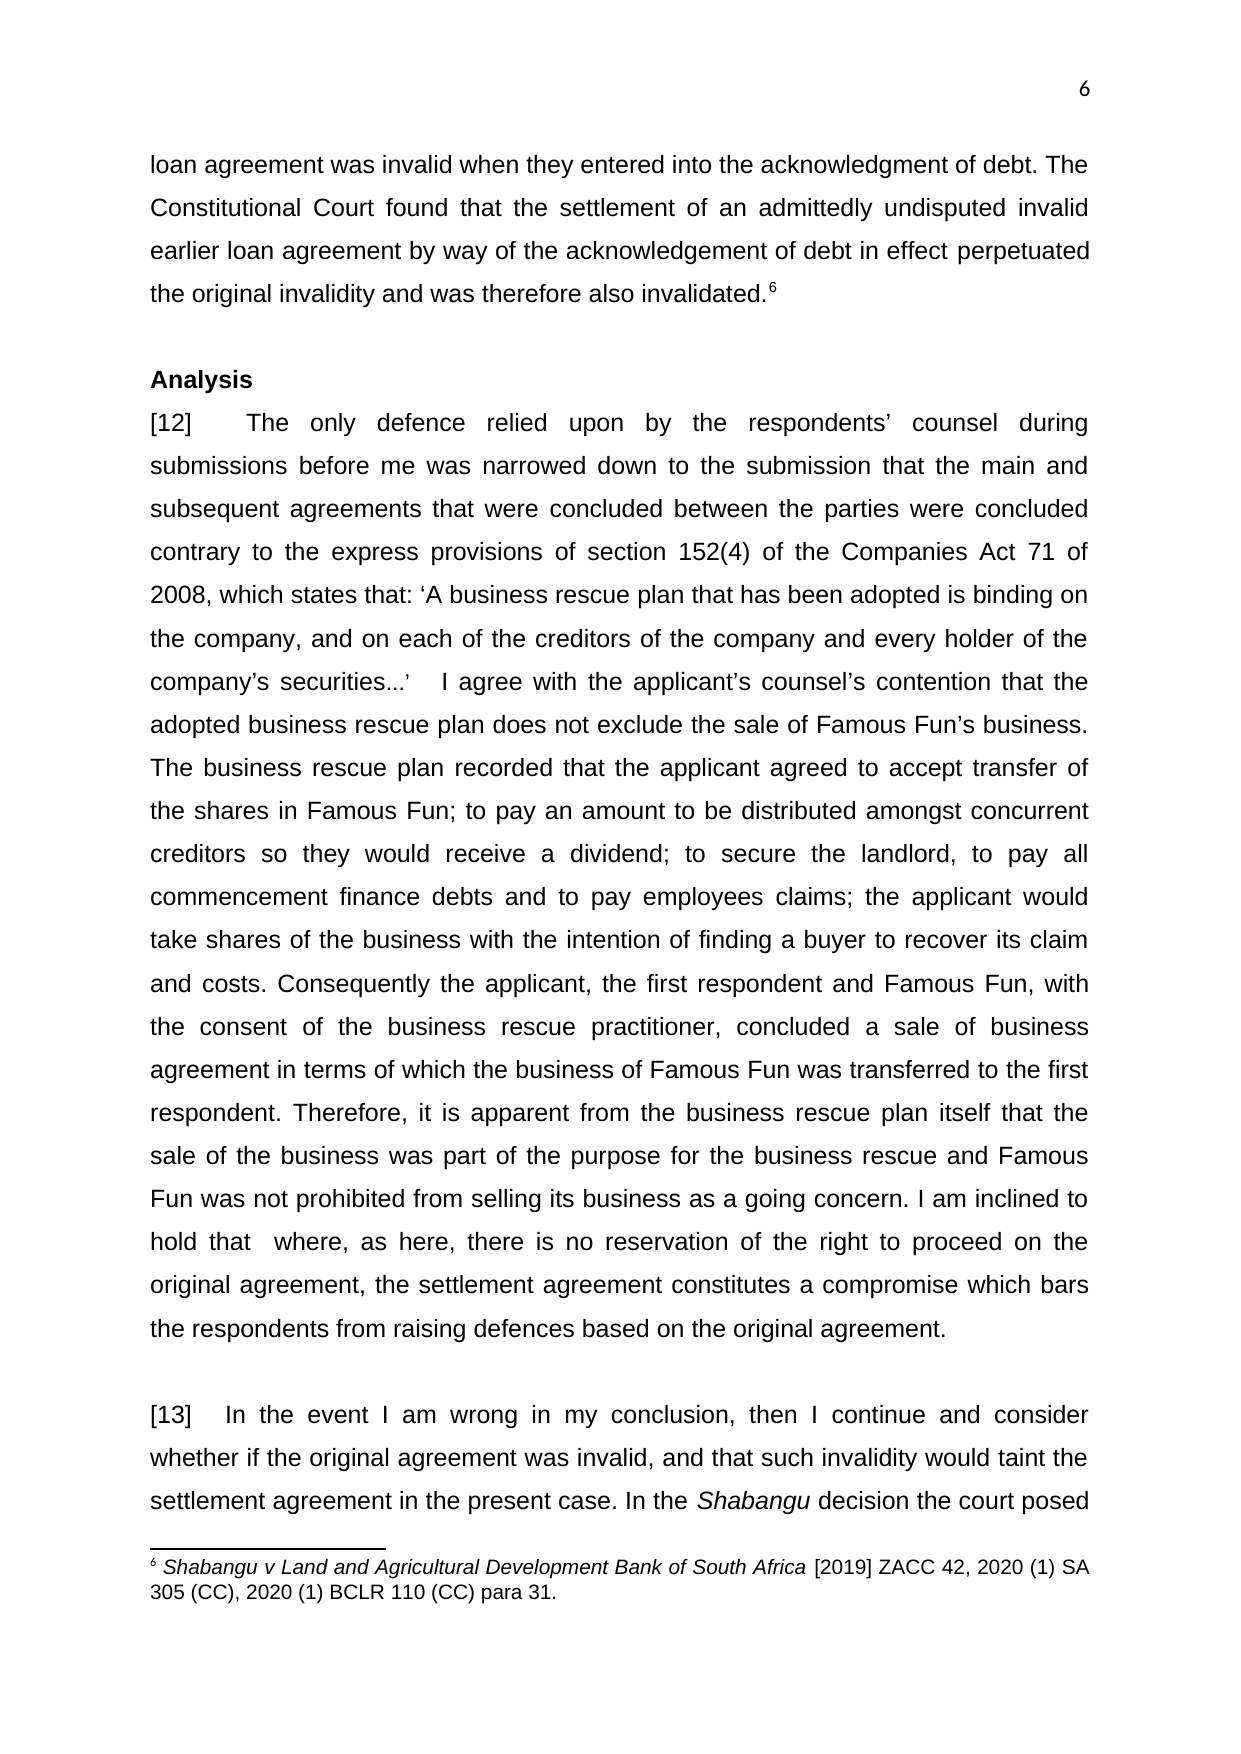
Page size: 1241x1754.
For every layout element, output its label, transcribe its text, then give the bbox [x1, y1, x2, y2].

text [150, 1400, 1090, 1515]
text [12] The only defence relied upon by the respondents’ counsel during submissions before me was narrowed down to the submission that the main and subsequent agreements that were concluded between the parties were concluded contrary to the express provisions of section 152(4) of the Companies Act 71 of 2008, which states that: ‘A business rescue plan that has been adopted is binding on the company, and on each of the creditors of the company and every holder of the company’s securities...’ I agree with the applicant’s counsel’s contention that the adopted business rescue plan does not exclude the sale of Famous Fun’s business. The business rescue plan recorded that the applicant agreed to accept transfer of the shares in Famous Fun; to pay an amount to be distributed amongst concurrent creditors so they would receive a dividend; to secure the landlord, to pay all commencement finance debts and to pay employees claims; the applicant would take shares of the business with the intention of finding a buyer to recover its claim and costs. Consequently the applicant, the first respondent and Famous Fun, with the consent of the business rescue practitioner, concluded a sale of business agreement in terms of which the business of Famous Fun was transferred to the first respondent. Therefore, it is apparent from the business rescue plan itself that the sale of the business was part of the purpose for the business rescue and Famous Fun was not prohibited from selling its business as a going concern. I am inclined to hold that where, as here, there is no reservation of the right to proceed on the original agreement, the settlement agreement constitutes a compromise which bars the respondents from raising defences based on the original agreement. [150, 408, 1090, 1342]
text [150, 150, 1090, 308]
text Analysis [150, 365, 1090, 394]
